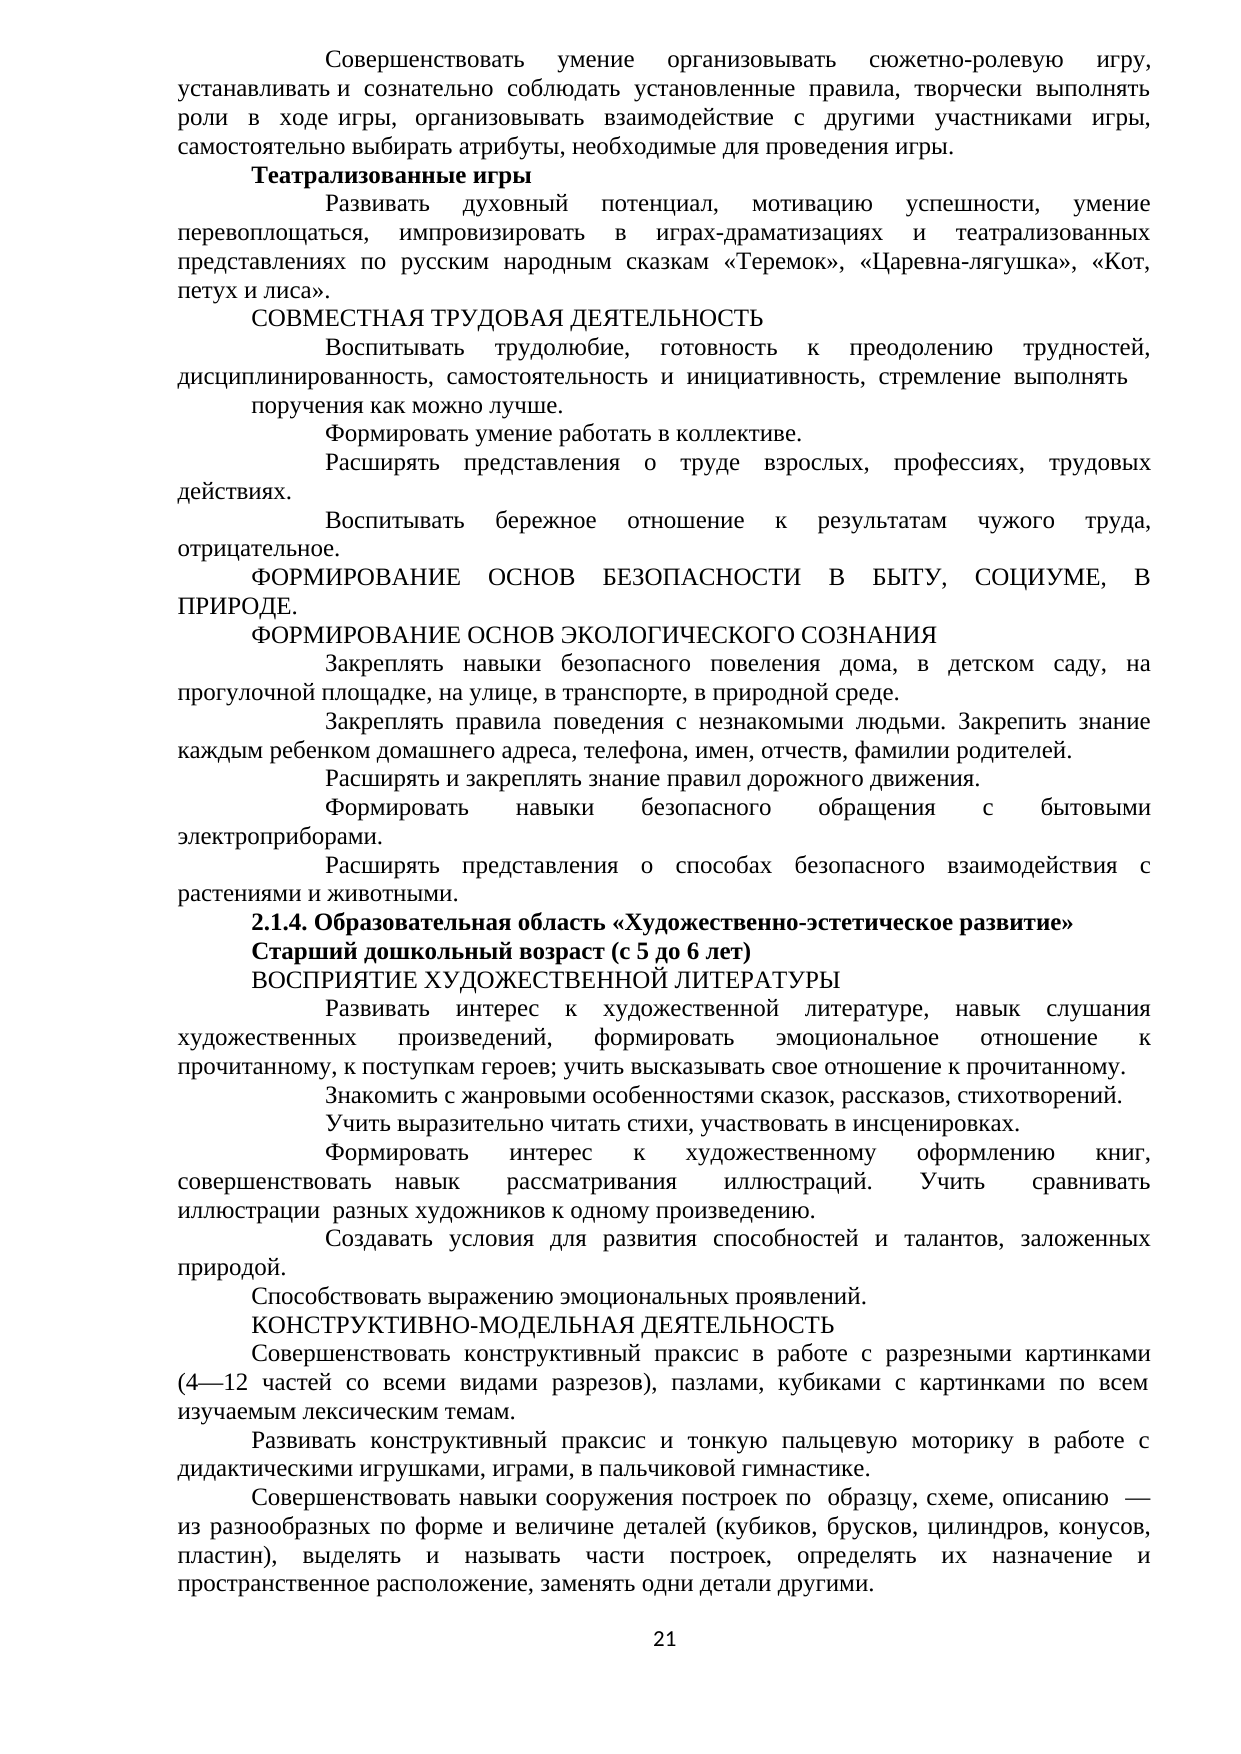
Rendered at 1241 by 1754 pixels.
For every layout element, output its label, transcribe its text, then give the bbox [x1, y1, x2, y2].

text Расширять и закреплять знание правил дорожного движения. [177, 763, 1152, 792]
text КОНСТРУКТИВНО-МОДЕЛЬНАЯ ДЕЯТЕЛЬНОСТЬ [177, 1310, 1152, 1338]
text Формировать навыки безопасного обращения с бытовыми электроприборами. [177, 792, 1152, 850]
text поручения как можно лучше. [177, 390, 1152, 418]
text Учить выразительно читать стихи, участвовать в инсценировках. [177, 1108, 1152, 1137]
text ФОРМИРОВАНИЕ ОСНОВ БЕЗОПАСНОСТИ В БЫТУ, СОЦИУМЕ, В ПРИРОДЕ. [177, 562, 1152, 620]
text Старший дошкольный возраст (с 5 до 6 лет) [177, 936, 1152, 965]
text Воспитывать бережное отношение к результатам чужого труда, отрицательное. [177, 505, 1152, 562]
text Способствовать выражению эмоциональных проявлений. [177, 1281, 1152, 1310]
text Совершенствовать конструктивный праксис в работе с разрезными картинками (4—12 частей со всеми видами разрезов), пазлами, кубиками с картинками по всем изучаемым лексическим темам. [177, 1338, 1152, 1425]
text Совершенствовать умение организовывать сюжетно-ролевую игру, устанавливать и сознательно соблюдать установленные правила, творчески выполнять роли в ходе игры, организовывать взаимодействие с другими участниками игры, самостоятельно выбирать атрибуты, необходимые для проведения игры. [177, 44, 1152, 160]
text Формировать интерес к художественному оформлению книг, совершенствовать навык рассматривания иллюстраций. Учить сравнивать иллюстрации разных художников к одному произведению. [177, 1137, 1152, 1223]
text Расширять представления о способах безопасного взаимодействия с растениями и животными. [177, 850, 1152, 907]
text Воспитывать трудолюбие, готовность к преодолению трудностей, дисциплинированность, самостоятельность и инициативность, стремление выполнять [177, 332, 1152, 390]
text Развивать интерес к художественной литературе, навык слушания художественных произведений, формировать эмоциональное отношение к прочитанному, к поступкам героев; учить высказывать свое отношение к прочитанному. [177, 993, 1152, 1080]
text Развивать духовный потенциал, мотивацию успешности, умение перевоплощаться, импровизировать в играх-драматизациях и театрализованных представлениях по русским народным сказкам «Теремок», «Царевна-лягушка», «Кот, петух и лиса». [177, 188, 1152, 303]
text Формировать умение работать в коллективе. [177, 418, 1152, 447]
text 2.1.4. Образовательная область «Художественно-эстетическое развитие» [177, 907, 1152, 936]
text Театрализованные игры [177, 160, 1152, 188]
text СОВМЕСТНАЯ ТРУДОВАЯ ДЕЯТЕЛЬНОСТЬ [177, 303, 1152, 332]
text Закреплять навыки безопасного повеления дома, в детском саду, на прогулочной площадке, на улице, в транспорте, в природной среде. [177, 648, 1152, 706]
text Создавать условия для развития способностей и талантов, заложенных природой. [177, 1223, 1152, 1281]
text Совершенствовать навыки сооружения построек по образцу, схеме, описанию —из разнообразных по форме и величине деталей (кубиков, брусков, цилиндров, конусов, пластин), выделять и называть части построек, определять их назначение и пространственное расположение, заменять одни детали другими. [177, 1482, 1152, 1597]
text Знакомить с жанровыми особенностями сказок, рассказов, стихотворений. [177, 1080, 1152, 1108]
text ВОСПРИЯТИЕ ХУДОЖЕСТВЕННОЙ ЛИТЕРАТУРЫ [177, 965, 1152, 993]
text Развивать конструктивный праксис и тонкую пальцевую моторику в работе с дидактическими игрушками, играми, в пальчиковой гимнастике. [177, 1425, 1152, 1482]
text ФОРМИРОВАНИЕ ОСНОВ ЭКОЛОГИЧЕСКОГО СОЗНАНИЯ [177, 620, 1152, 648]
text Закреплять правила поведения с незнакомыми людьми. Закрепить знание каждым ребенком домашнего адреса, телефона, имен, отчеств, фамилии родителей. [177, 706, 1152, 763]
text Расширять представления о труде взрослых, профессиях, трудовых действиях. [177, 447, 1152, 505]
